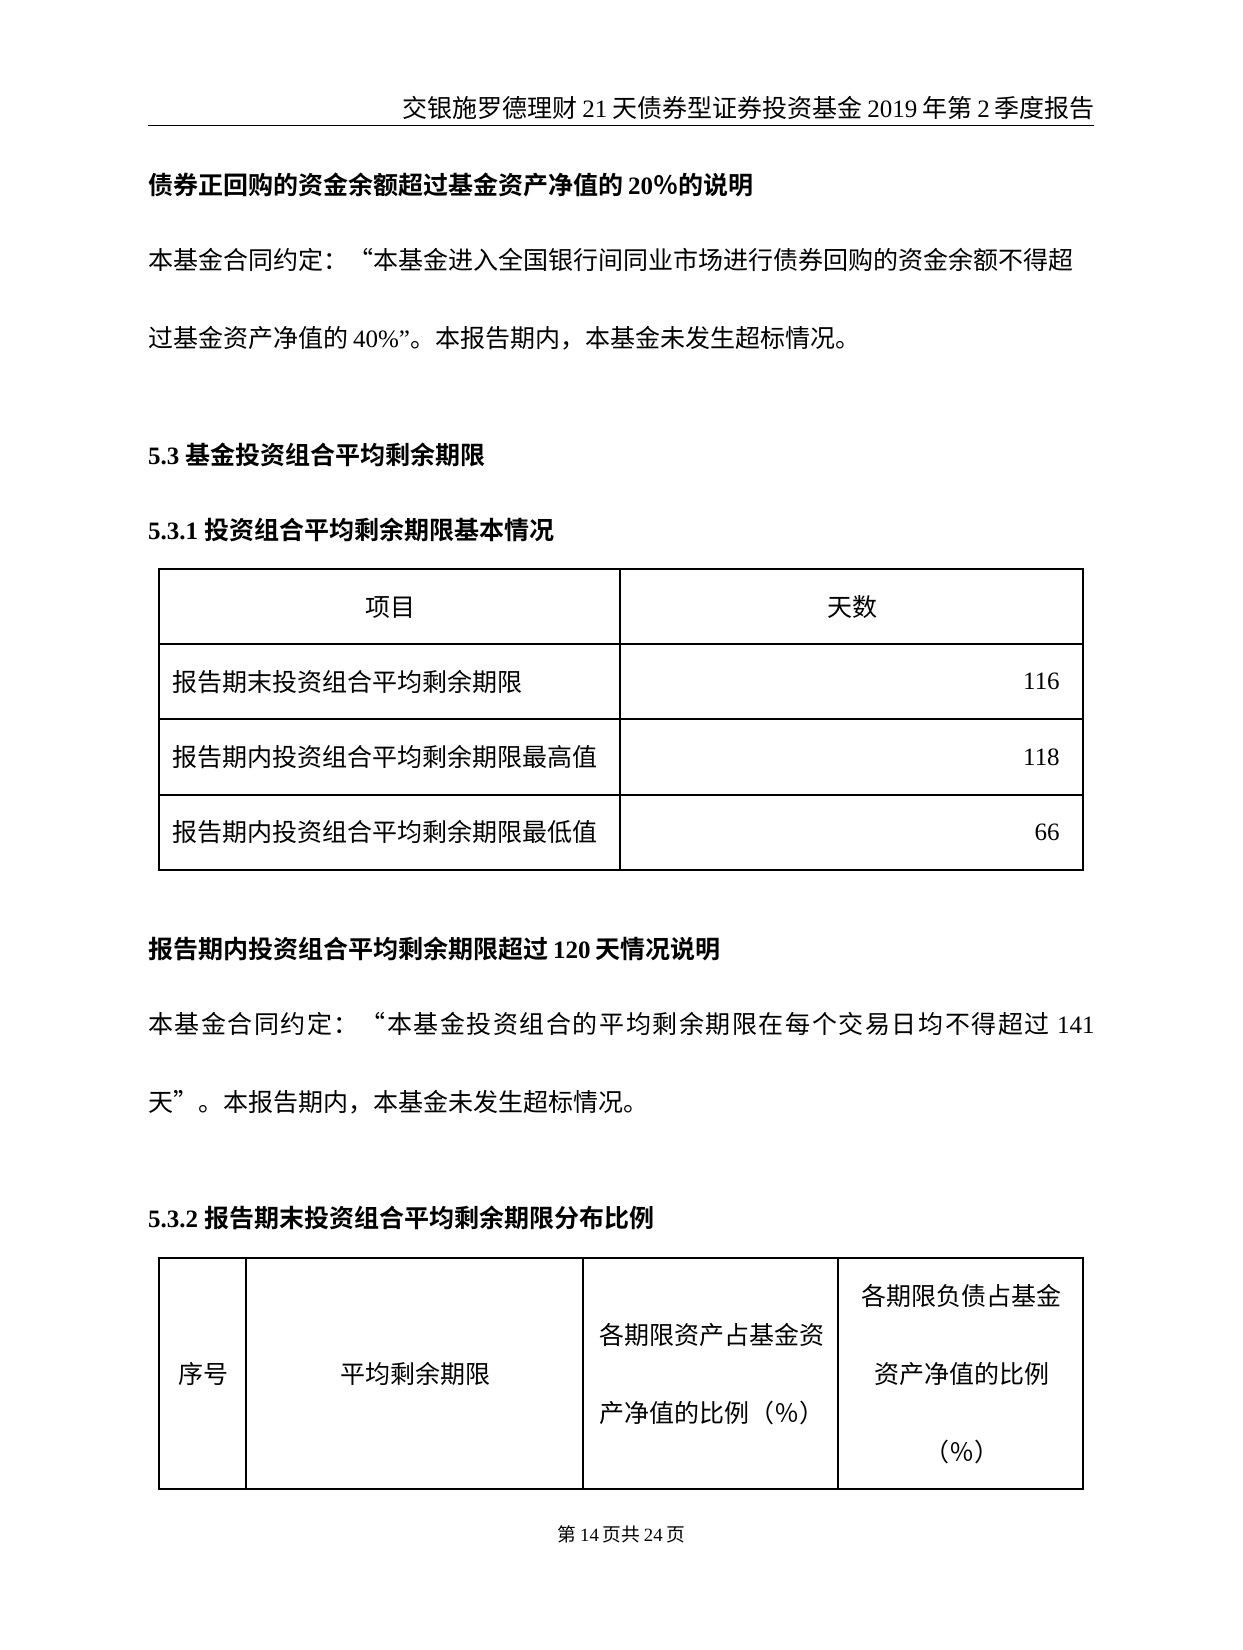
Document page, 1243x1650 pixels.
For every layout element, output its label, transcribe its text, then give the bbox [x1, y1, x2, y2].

text 5.3.1 投资组合平均剩余期限基本情况 [148, 496, 1094, 561]
text 本基金合同约定：“本基金进入全国银行间同业市场进行债券回购的资金余额不得超过基金资产净值的40%”。本报告期内，本基金未发生超标情况。 [148, 226, 1094, 369]
table_header 项目 [160, 570, 619, 643]
text 本基金合同约定：“本基金投资组合的平均剩余期限在每个交易日均不得超过141天”。本报告期内，本基金未发生超标情况。 [148, 990, 1094, 1133]
table_cell 66 [621, 796, 1082, 868]
table_cell 118 [621, 720, 1082, 793]
text 债券正回购的资金余额超过基金资产净值的20％的说明 [148, 151, 1094, 216]
table_header 序号 [160, 1259, 245, 1488]
text 5.3.2 报告期末投资组合平均剩余期限分布比例 [148, 1184, 1094, 1249]
text 5.3 基金投资组合平均剩余期限 [148, 421, 1094, 486]
table_header 各期限资产占基金资产净值的比例（％） [584, 1259, 837, 1488]
table_cell 报告期内投资组合平均剩余期限最高值 [160, 720, 619, 793]
table_header 各期限负债占基金资产净值的比例（％） [839, 1259, 1082, 1488]
table_header 平均剩余期限 [247, 1259, 582, 1488]
table_cell 116 [621, 645, 1082, 718]
table_cell 报告期末投资组合平均剩余期限 [160, 645, 619, 718]
table_cell 报告期内投资组合平均剩余期限最低值 [160, 796, 619, 868]
text 报告期内投资组合平均剩余期限超过120天情况说明 [148, 915, 1094, 980]
table_header 天数 [621, 570, 1082, 643]
